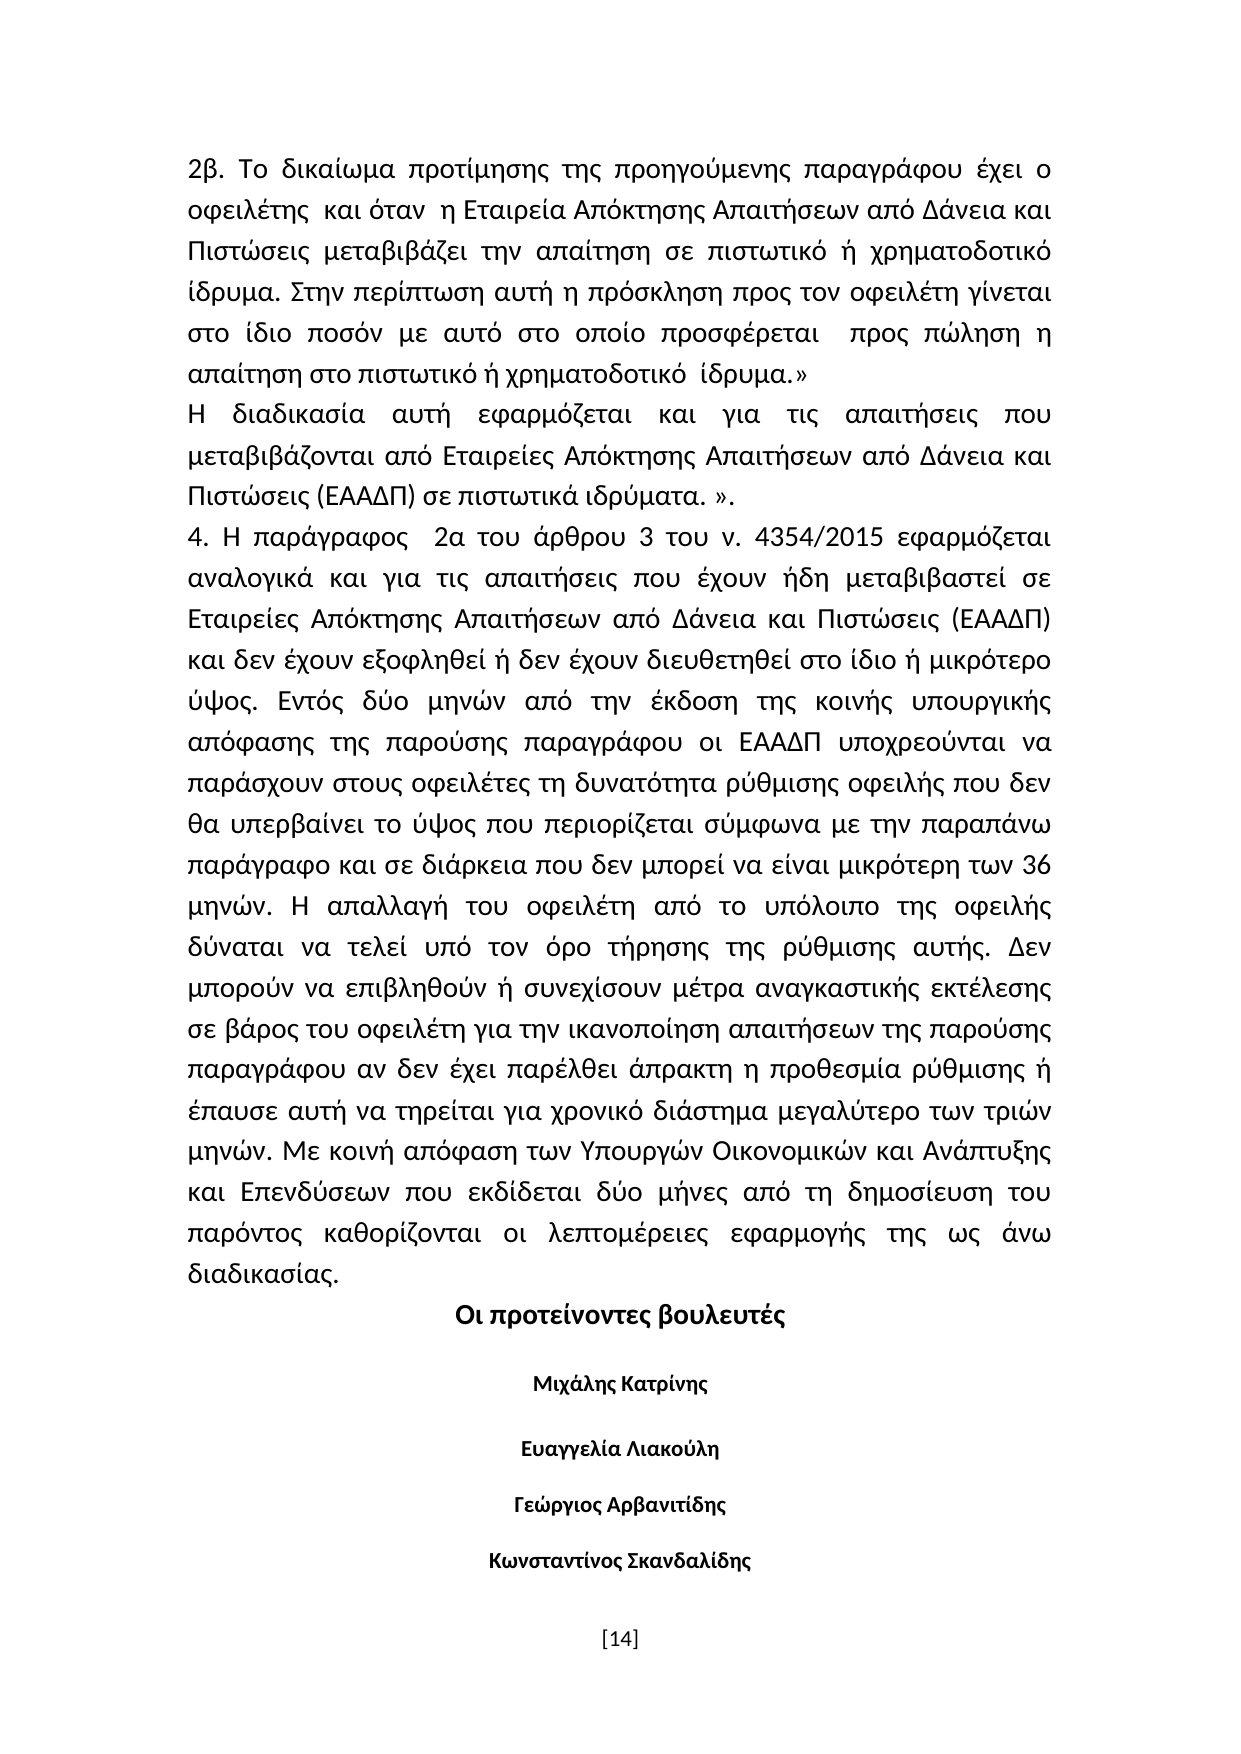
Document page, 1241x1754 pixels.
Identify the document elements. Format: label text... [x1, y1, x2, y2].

text Γεώργιος Αρβανιτίδης [187, 1490, 1053, 1518]
text Κωνσταντίνος Σκανδαλίδης [187, 1546, 1053, 1574]
text 4. Η παράγραφος 2α του άρθρου 3 του ν. 4354/2015 εφαρμόζεται αναλογικά και για τις απαιτήσεις που έχουν ήδη μεταβιβαστεί σε Εταιρείες Απόκτησης Απαιτήσεων από Δάνεια και Πιστώσεις (ΕΑΑΔΠ) και δεν έχουν εξοφληθεί ή δεν έχουν διευθετηθεί στο ίδιο ή μικρότερο ύψος. Εντός δύο μηνών από την έκδοση της κοινής υπουργικής απόφασης της παρούσης παραγράφου οι ΕΑΑΔΠ υποχρεούνται να παράσχουν στους οφειλέτες τη δυνατότητα ρύθμισης οφειλής που δεν θα υπερβαίνει το ύψος που περιορίζεται σύμφωνα με την παραπάνω παράγραφο και σε διάρκεια που δεν μπορεί να είναι μικρότερη των 36 μηνών. Η απαλλαγή του οφειλέτη από το υπόλοιπο της οφειλής δύναται να τελεί υπό τον όρο τήρησης της ρύθμισης αυτής. Δεν μπορούν να επιβληθούν ή συνεχίσουν μέτρα αναγκαστικής εκτέλεσης σε βάρος του οφειλέτη για την ικανοποίηση απαιτήσεων της παρούσης παραγράφου αν δεν έχει παρέλθει άπρακτη η προθεσμία ρύθμισης ή έπαυσε αυτή να τηρείται για χρονικό διάστημα μεγαλύτερο των τριών μηνών. Με κοινή απόφαση των Υπουργών Οικονομικών και Ανάπτυξης και Επενδύσεων που εκδίδεται δύο μήνες από τη δημοσίευση του παρόντος καθορίζονται οι λεπτομέρειες εφαρμογής της ως άνω διαδικασίας. [187, 518, 1053, 1291]
text Ευαγγελία Λιακούλη [187, 1434, 1053, 1462]
text Η διαδικασία αυτή εφαρμόζεται και για τις απαιτήσεις που μεταβιβάζονται από Εταιρείες Απόκτησης Απαιτήσεων από Δάνεια και Πιστώσεις (ΕΑΑΔΠ) σε πιστωτικά ιδρύματα. ». [187, 396, 1053, 513]
text 2β. Το δικαίωμα προτίμησης της προηγούμενης παραγράφου έχει ο οφειλέτης και όταν η Εταιρεία Απόκτησης Απαιτήσεων από Δάνεια και Πιστώσεις μεταβιβάζει την απαίτηση σε πιστωτικό ή χρηματοδοτικό ίδρυμα. Στην περίπτωση αυτή η πρόσκληση προς τον οφειλέτη γίνεται στο ίδιο ποσόν με αυτό στο οποίο προσφέρεται προς πώληση η απαίτηση στο πιστωτικό ή χρηματοδοτικό ίδρυμα.» [187, 150, 1053, 390]
text Μιχάλης Κατρίνης [187, 1369, 1053, 1397]
text Οι προτείνοντες βουλευτές [187, 1296, 1053, 1332]
